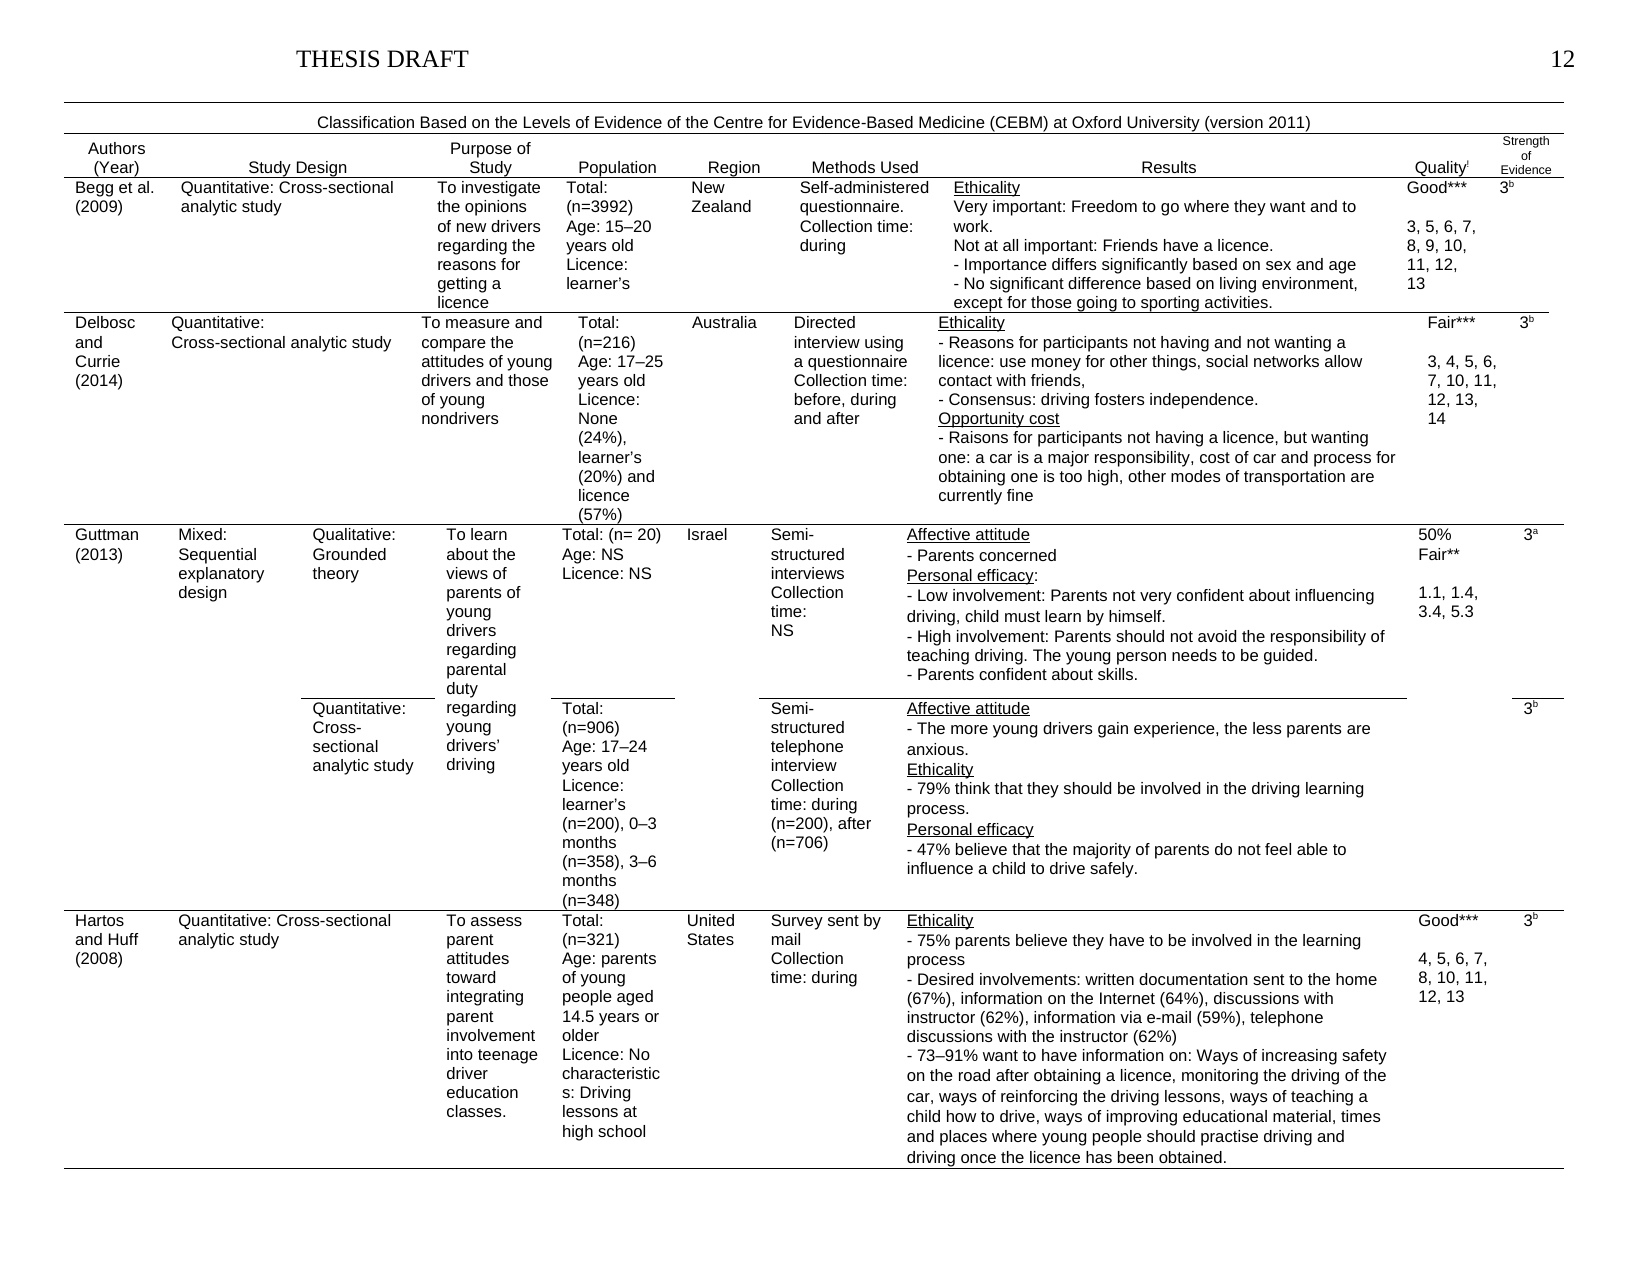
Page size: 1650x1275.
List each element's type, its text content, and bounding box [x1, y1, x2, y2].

table_cell Purpose of Study [426, 134, 555, 177]
table_header Semi-structured interviews Collection time: NS [759, 525, 895, 698]
table_header Guttman (2013) [64, 525, 167, 909]
table_cell Total: (n=321) Age: parents of young people aged 14.5 years or older Licence: No characteristics: Driving lessons at high school [551, 911, 675, 1168]
table_header 3b [1508, 313, 1549, 524]
table_cell United States [675, 911, 759, 1168]
table_cell 3b [1512, 699, 1564, 909]
table_cell 3b [1488, 178, 1564, 312]
table_cell Ethicality Very important: Freedom to go where they want and to work. Not at all important: Friends have a licence. - Importance differs significantly based on sex and age - No significant difference based on living environment, except for those going to sporting activities. [942, 178, 1395, 312]
table_header To learn about the views of parents of young drivers regarding parental duty regarding young drivers’ driving [435, 525, 551, 909]
table_header Total: (n=216) Age: 17–25 years old Licence: None (24%), learner’s (20%) and licence (57%) [567, 313, 681, 524]
table_header Ethicality - Reasons for participants not having and not wanting a licence: use money for other things, social networks allow contact with friends, - Consensus: driving fosters independence. Opportunity cost - Raisons for participants not having a licence, but wanting one: a car is a major responsibility, cost of car and process for obtaining one is too high, other modes of transportation are currently fine [927, 313, 1416, 524]
table_cell Total: (n=3992) Age: 15–20 years old Licence: learner’s [555, 178, 680, 312]
table_cell Good*** 4, 5, 6, 7, 8, 10, 11, 12, 13 [1407, 911, 1512, 1168]
table_header Fair*** 3, 4, 5, 6, 7, 10, 11, 12, 13, 14 [1416, 313, 1508, 524]
table_header Mixed: Sequential explanatory design [167, 525, 301, 909]
table_header 3a [1512, 525, 1564, 698]
table_cell Study Design [169, 134, 426, 177]
table_cell Population [555, 134, 680, 177]
table_cell Quantitative: Cross-sectional analytic study [167, 911, 435, 1168]
table_cell Ethicality - 75% parents believe they have to be involved in the learning process - Desired involvements: written documentation sent to the home (67%), information on the Internet (64%), discussions with instructor (62%), information via e-mail (59%), telephone discussions with the instructor (62%) - 73–91% want to have information on: Ways of increasing safety on the road after obtaining a licence, monitoring the driving of the car, ways of reinforcing the driving lessons, ways of teaching a child how to drive, ways of improving educational material, times and places where young people should practise driving and driving once the licence has been obtained. [895, 911, 1407, 1168]
table_header Classification Based on the Levels of Evidence of the Centre for Evidence‐Based Medicine (CEBM) at Oxford University (version 2011) [64, 103, 1564, 133]
table_cell Begg et al. (2009) [64, 178, 169, 312]
table_cell Quantitative: Cross-sectional analytic study [301, 699, 435, 909]
table_cell Quality! [1395, 134, 1488, 177]
table_cell Affective attitude - The more young drivers gain experience, the less parents are anxious. Ethicality - 79% think that they should be involved in the driving learning process. Personal efficacy - 47% believe that the majority of parents do not feel able to influence a child to drive safely. [895, 699, 1407, 909]
table_header Affective attitude - Parents concerned Personal efficacy: - Low involvement: Parents not very confident about influencing driving, child must learn by himself. - High involvement: Parents should not avoid the responsibility of teaching driving. The young person needs to be guided. - Parents confident about skills. [895, 525, 1407, 698]
table_header Directed interview using a questionnaire Collection time: before, during and after [783, 313, 927, 524]
table_cell Methods Used [788, 134, 942, 177]
table_cell Total: (n=906) Age: 17–24 years old Licence: learner’s (n=200), 0–3 months (n=358), 3–6 months (n=348) [551, 699, 675, 909]
table_cell To assess parent attitudes toward integrating parent involvement into teenage driver education classes. [435, 911, 551, 1168]
table_header Quantitative: Cross-sectional analytic study [160, 313, 421, 524]
table_cell Quantitative: Cross-sectional analytic study [169, 178, 426, 312]
table_cell To investigate the opinions of new drivers regarding the reasons for getting a licence [489, 178, 555, 312]
table_cell Authors (Year) [64, 134, 169, 177]
table_cell Semi-structured telephone interview Collection time: during (n=200), after (n=706) [759, 699, 895, 909]
table_cell Survey sent by mail Collection time: during [759, 911, 895, 1168]
table_header Israel [675, 525, 759, 909]
table_cell Strength of Evidence [1488, 134, 1564, 177]
table_cell Self-administered questionnaire. Collection time: during [788, 178, 942, 312]
table_cell Hartos and Huff (2008) [64, 911, 167, 1168]
table_header Australia [681, 313, 782, 524]
table_header 50% Fair** 1.1, 1.4, 3.4, 5.3 [1407, 525, 1512, 909]
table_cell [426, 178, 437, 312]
table_cell New Zealand [680, 178, 788, 312]
table_header To measure and compare the attitudes of young drivers and those of young nondrivers [421, 313, 567, 524]
table_cell Region [680, 134, 788, 177]
table_cell Good*** 3, 5, 6, 7, 8, 9, 10, 11, 12, 13 [1395, 178, 1488, 312]
table_header Total: (n= 20) Age: NS Licence: NS [551, 525, 675, 698]
table_cell 3b [1512, 911, 1564, 1168]
table_header Qualitative: Grounded theory [301, 525, 435, 698]
table_header Delbosc and Currie (2014) [64, 313, 160, 524]
table_cell Results [942, 134, 1395, 177]
